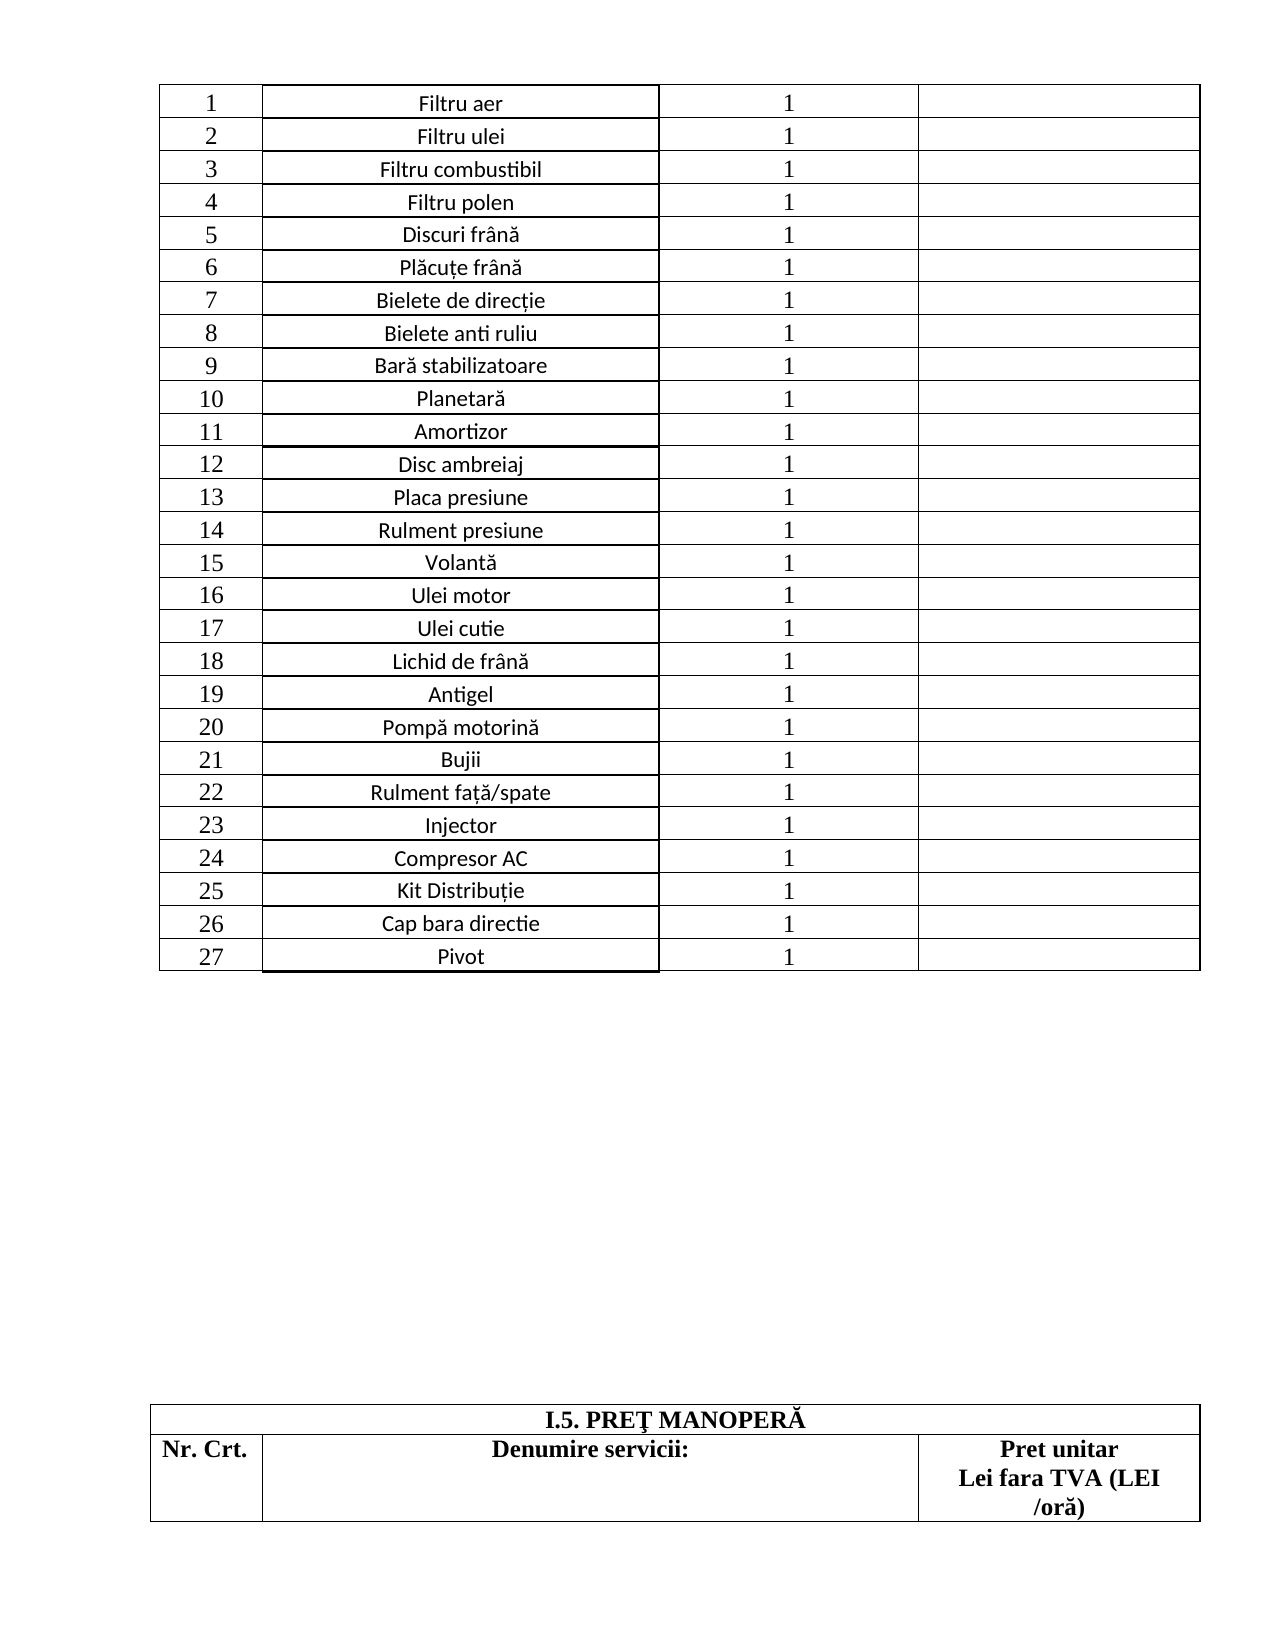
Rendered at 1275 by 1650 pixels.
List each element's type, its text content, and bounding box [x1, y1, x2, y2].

table_cell 1 [660, 479, 918, 511]
table_cell Ulei motor [263, 579, 658, 609]
table_cell Rulment presiune [263, 513, 658, 544]
table_cell Compresor AC [263, 841, 658, 872]
table_cell [919, 184, 1199, 216]
table_cell Pompă motorină [263, 710, 658, 741]
table_cell Pret unitar Lei fara TVA (LEI /oră) [919, 1435, 1199, 1521]
table_cell Pivot [263, 939, 658, 970]
table_cell Filtru polen [263, 185, 658, 216]
table_cell Nr. Crt. [151, 1435, 262, 1521]
table_cell 1 [660, 643, 918, 675]
table_cell 17 [160, 610, 262, 642]
table_cell [919, 118, 1199, 150]
table_cell [919, 217, 1199, 248]
table_cell 1 [660, 184, 918, 216]
table_cell Injector [263, 808, 658, 839]
table_cell Ulei cutie [263, 611, 658, 642]
table_cell [919, 873, 1199, 905]
table_cell Filtru combustibil [263, 152, 658, 183]
table_cell 19 [160, 676, 262, 708]
table_cell 15 [160, 545, 262, 577]
table_cell 1 [660, 348, 918, 380]
table_cell Antigel [263, 677, 658, 708]
table_cell [919, 742, 1199, 773]
table_cell [919, 709, 1199, 741]
table_cell 24 [160, 840, 262, 872]
table_cell 1 [660, 512, 918, 544]
table_cell [919, 512, 1199, 544]
table_cell 16 [160, 578, 262, 609]
table_cell Volantă [263, 546, 658, 577]
table_cell 1 [660, 315, 918, 347]
table_cell [919, 775, 1199, 806]
table_cell 21 [160, 742, 262, 773]
table_cell 9 [160, 348, 262, 380]
table_cell 23 [160, 807, 262, 839]
table_cell 4 [160, 184, 262, 216]
table_cell Plăcuțe frână [263, 251, 658, 281]
table_cell 26 [160, 906, 262, 937]
table_cell 1 [660, 873, 918, 905]
table_header I.5. PREŢ MANOPERĂ [151, 1405, 1199, 1433]
table_cell 6 [160, 250, 262, 281]
table_cell 7 [160, 282, 262, 314]
table_cell 1 [660, 381, 918, 412]
table_cell [919, 676, 1199, 708]
table_cell 1 [660, 414, 918, 445]
table_cell 8 [160, 315, 262, 347]
table_cell 1 [660, 85, 918, 117]
table_cell 5 [160, 217, 262, 248]
table_cell Amortizor [263, 415, 658, 445]
table_cell 25 [160, 873, 262, 905]
table_cell [919, 348, 1199, 380]
table_cell 20 [160, 709, 262, 741]
table_cell [919, 381, 1199, 412]
table_cell Denumire servicii: [263, 1435, 918, 1521]
table_cell 12 [160, 446, 262, 478]
table_cell [919, 840, 1199, 872]
table_cell Planetară [263, 382, 658, 412]
table_cell 11 [160, 414, 262, 445]
table_cell [919, 151, 1199, 183]
table_cell [919, 85, 1199, 117]
table_cell [919, 610, 1199, 642]
table_cell [919, 250, 1199, 281]
table_cell Disc ambreiaj [263, 448, 658, 478]
table_cell 1 [660, 807, 918, 839]
table_cell 1 [660, 151, 918, 183]
table_cell 1 [660, 840, 918, 872]
table_cell 22 [160, 775, 262, 806]
table_cell Discuri frână [263, 218, 658, 248]
table_cell 2 [160, 118, 262, 150]
table_cell [919, 479, 1199, 511]
table_cell Lichid de frână [263, 644, 658, 675]
table_cell 3 [160, 151, 262, 183]
table_cell 1 [660, 775, 918, 806]
table_cell Bujii [263, 743, 658, 773]
table_cell [919, 545, 1199, 577]
table_cell 27 [160, 939, 262, 970]
table_cell 1 [660, 610, 918, 642]
table_cell 18 [160, 643, 262, 675]
table_cell [919, 643, 1199, 675]
table_cell [919, 906, 1199, 937]
table_cell 10 [160, 381, 262, 412]
table_cell Filtru aer [263, 86, 658, 117]
table_cell Kit Distribuție [263, 874, 658, 905]
table_cell 1 [660, 578, 918, 609]
table_cell Filtru ulei [263, 119, 658, 150]
table_cell 1 [660, 250, 918, 281]
table_cell 13 [160, 479, 262, 511]
table_cell [919, 578, 1199, 609]
table_cell 1 [660, 118, 918, 150]
table_cell [919, 315, 1199, 347]
table_cell [919, 807, 1199, 839]
table_cell Placa presiune [263, 480, 658, 511]
table_cell Bielete de direcție [263, 283, 658, 314]
table_cell [919, 446, 1199, 478]
table_cell Cap bara directie [263, 907, 658, 937]
table_cell Bielete anti ruliu [263, 316, 658, 347]
table_cell [919, 282, 1199, 314]
table_cell Rulment față/spate [263, 776, 658, 806]
table_cell 1 [660, 545, 918, 577]
table_cell 1 [660, 709, 918, 741]
table_cell 1 [660, 939, 918, 970]
table_cell [919, 414, 1199, 445]
table_cell 14 [160, 512, 262, 544]
table_cell 1 [660, 676, 918, 708]
table_cell 1 [660, 282, 918, 314]
table_cell [919, 939, 1199, 970]
table_cell 1 [660, 906, 918, 937]
table_cell 1 [160, 85, 262, 117]
table_cell 1 [660, 742, 918, 773]
table_cell 1 [660, 217, 918, 248]
table_cell Bară stabilizatoare [263, 349, 658, 380]
table_cell 1 [660, 446, 918, 478]
